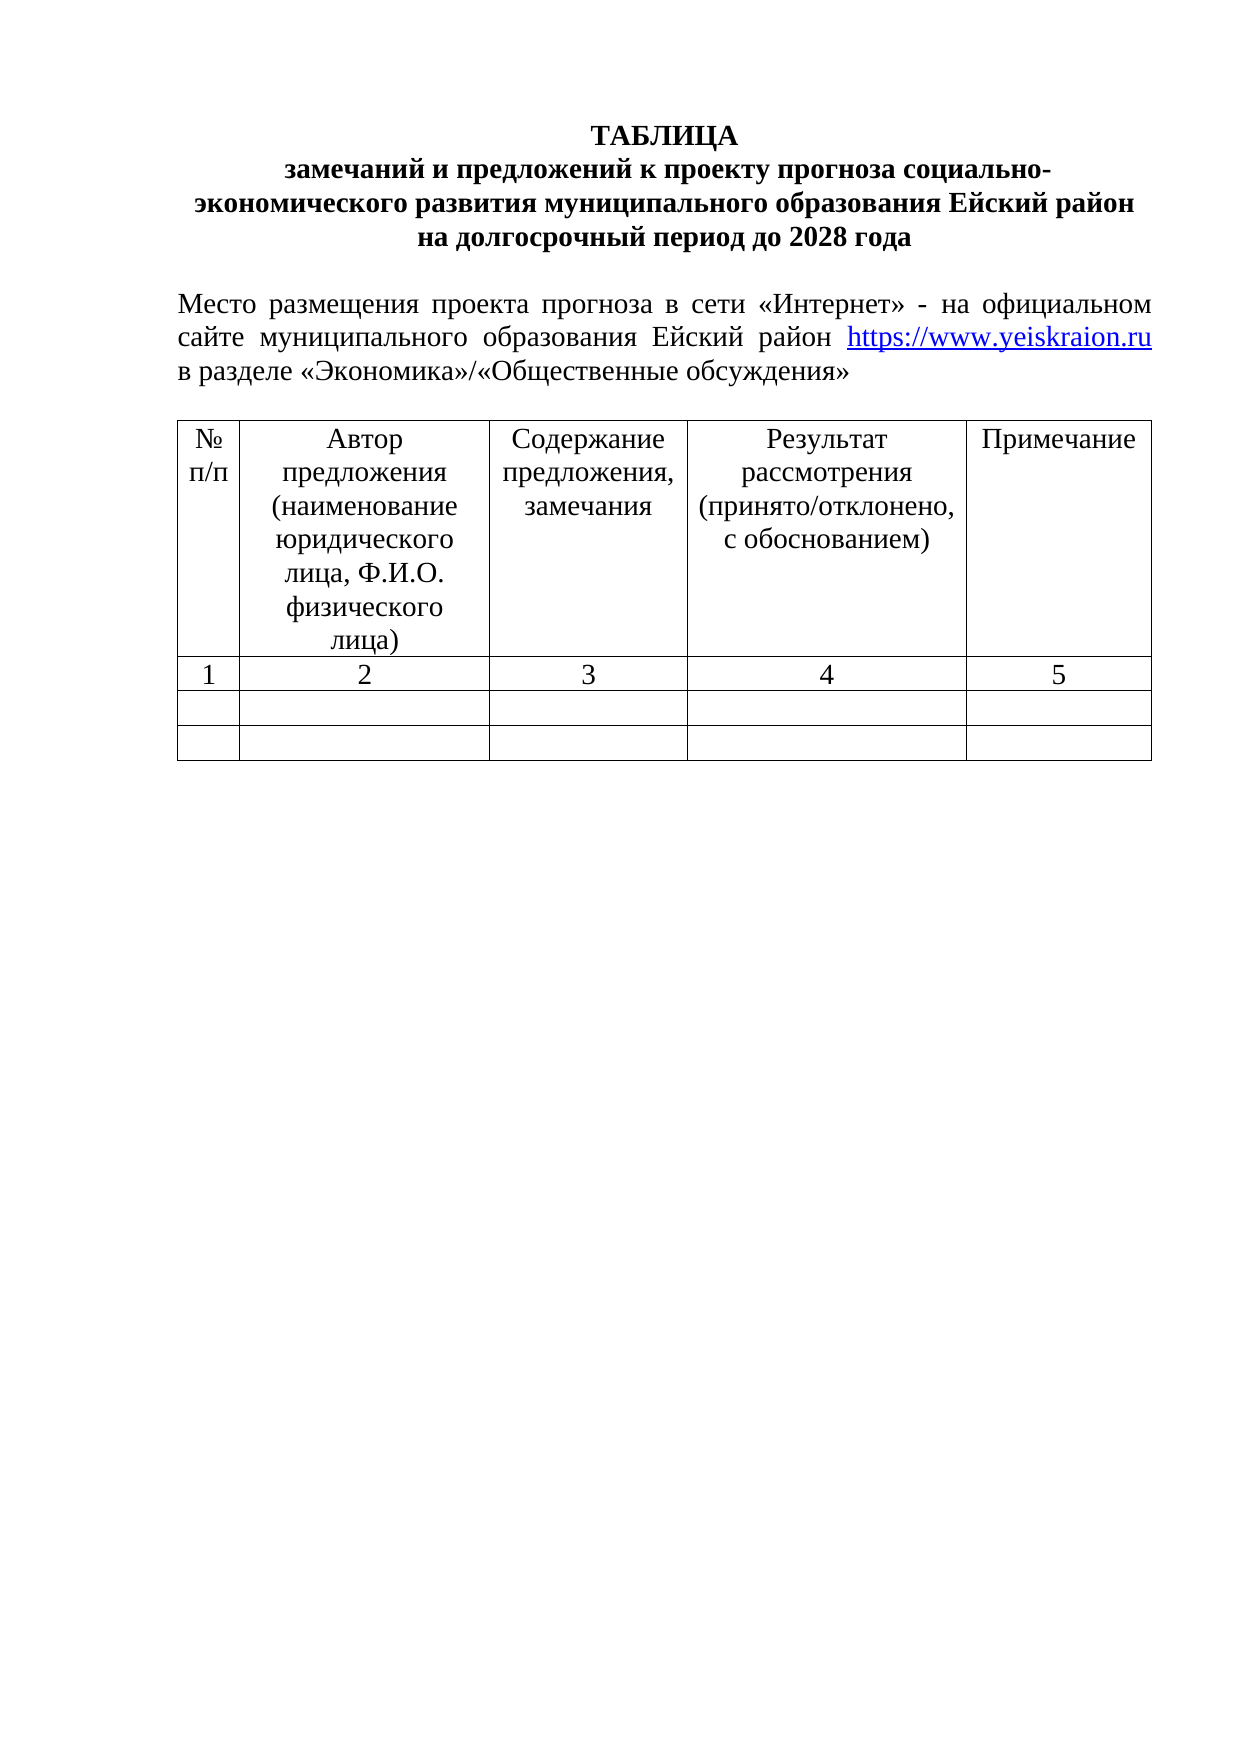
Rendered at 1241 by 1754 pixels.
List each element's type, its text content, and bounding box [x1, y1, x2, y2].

table_cell [490, 726, 687, 759]
table_cell [967, 691, 1151, 725]
table_cell 4 [688, 657, 966, 690]
table_header Примечание [967, 421, 1151, 656]
table_cell [178, 726, 239, 759]
table_header Автор предложения (наименование юридического лица, Ф.И.О. физического лица) [240, 421, 489, 656]
table_cell [688, 726, 966, 759]
table_header Результат рассмотрения (принято/отклонено, с обоснованием) [688, 421, 966, 656]
text Место размещения проекта прогноза в сети «Интернет» - на официальном сайте муниципального образования Ейский район https://www.yeiskraion.ru в разделе «Экономика»/«Общественные обсуждения» [177, 286, 1152, 386]
table_cell [240, 691, 489, 725]
table_cell 2 [240, 657, 489, 690]
text замечаний и предложений к проекту прогноза социально-экономического развития муниципального образования Ейский район на долгосрочный период до 2028 года [177, 152, 1152, 252]
table_cell [688, 691, 966, 725]
table_cell [967, 726, 1151, 759]
table_cell [178, 691, 239, 725]
table_cell [240, 726, 489, 759]
table_cell [490, 691, 687, 725]
table_header Содержание предложения, замечания [490, 421, 687, 656]
table_cell 3 [490, 657, 687, 690]
text ТАБЛИЦА [177, 118, 1152, 152]
table_cell 1 [178, 657, 239, 690]
table_header № п/п [178, 421, 239, 656]
table_cell 5 [967, 657, 1151, 690]
